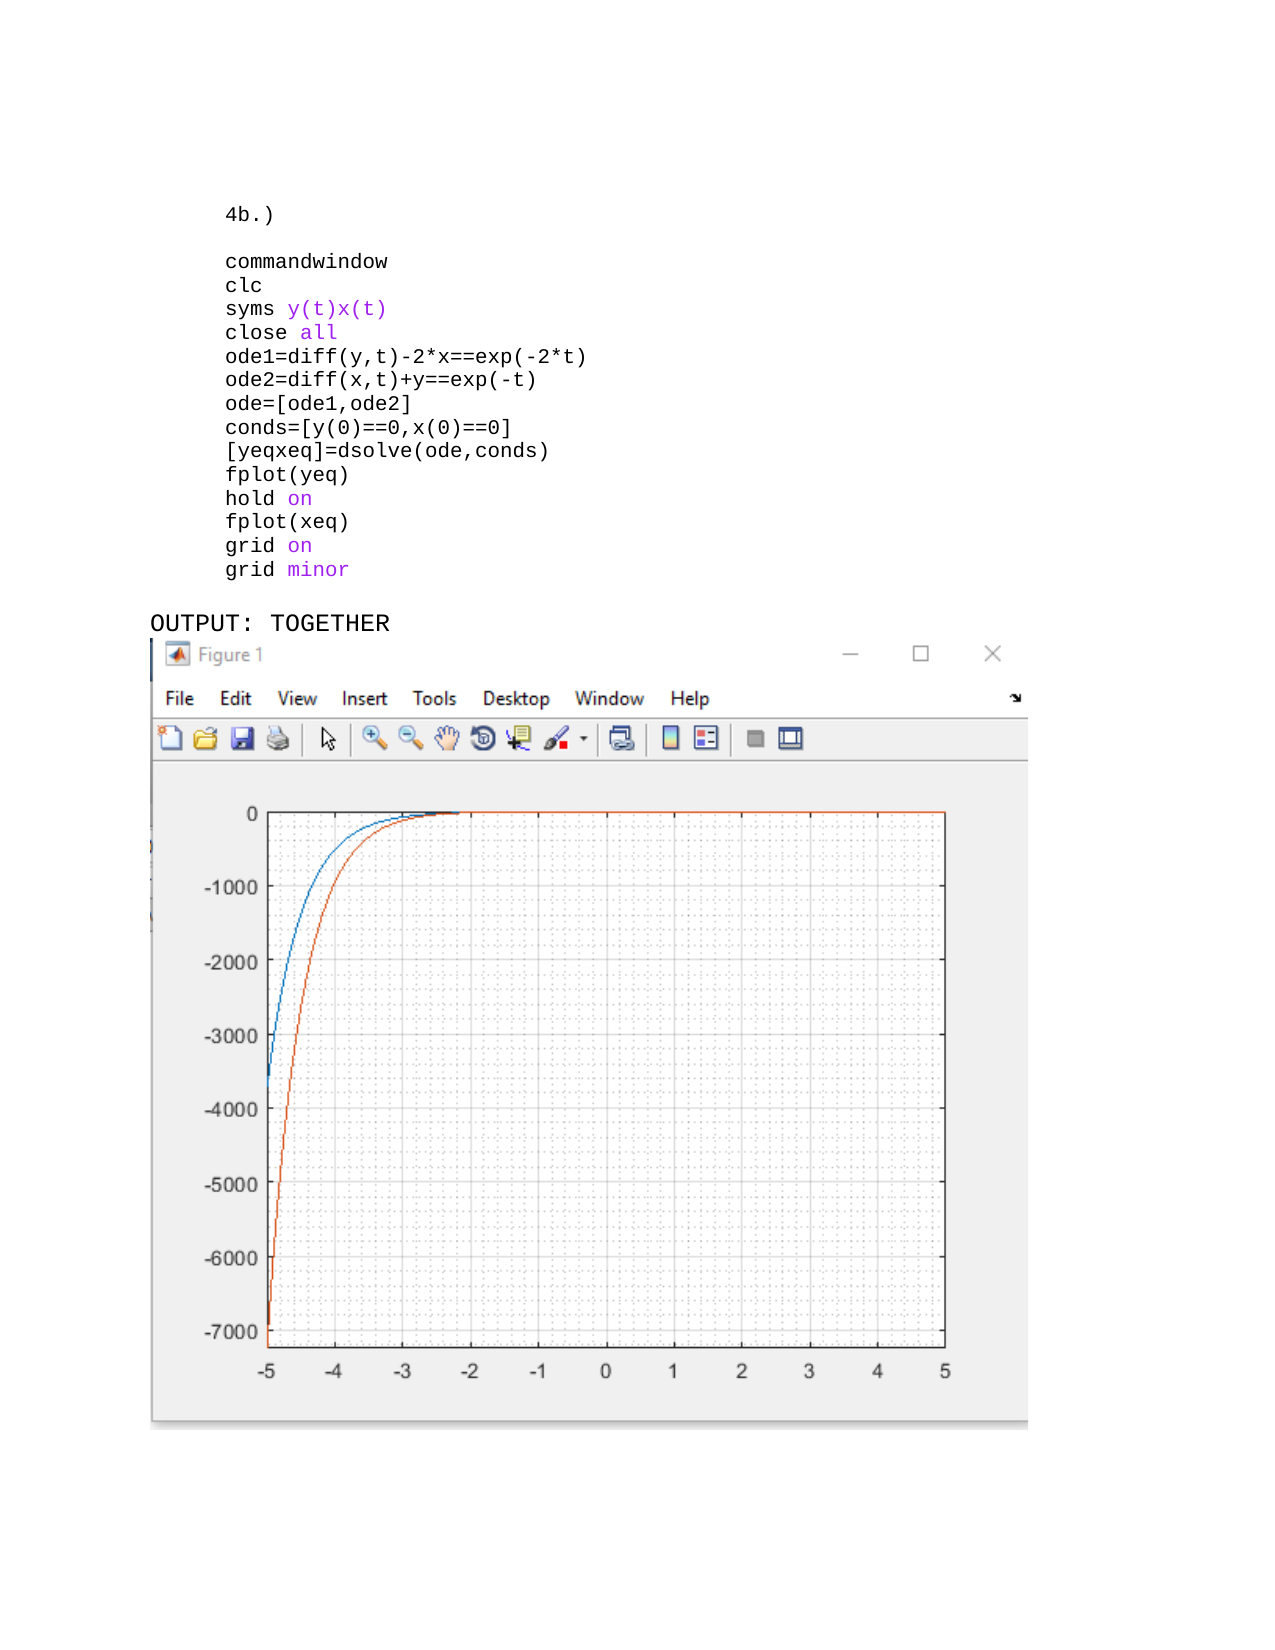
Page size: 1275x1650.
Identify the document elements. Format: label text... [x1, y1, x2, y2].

list ode1=diff(y,t)-2*x==exp(-2*t) [225, 346, 1125, 369]
list ode2=diff(x,t)+y==exp(-t) [225, 369, 1125, 393]
list close all [225, 322, 1125, 346]
list hold on [225, 488, 1125, 511]
list 4b.) [225, 204, 1125, 227]
list syms y(t)x(t) [225, 298, 1125, 322]
list commandwindow [225, 251, 1125, 275]
list grid minor [225, 558, 1125, 582]
list fplot(yeq) [225, 464, 1125, 488]
list conds=[y(0)==0,x(0)==0] [225, 417, 1125, 440]
list [yeqxeq]=dsolve(ode,conds) [225, 440, 1125, 464]
list ode=[ode1,ode2] [225, 393, 1125, 417]
text OUTPUT: TOGETHER [150, 611, 1125, 639]
list grid on [225, 535, 1125, 558]
picture [150, 638, 1029, 1430]
list fplot(xeq) [225, 511, 1125, 535]
list clc [225, 275, 1125, 298]
